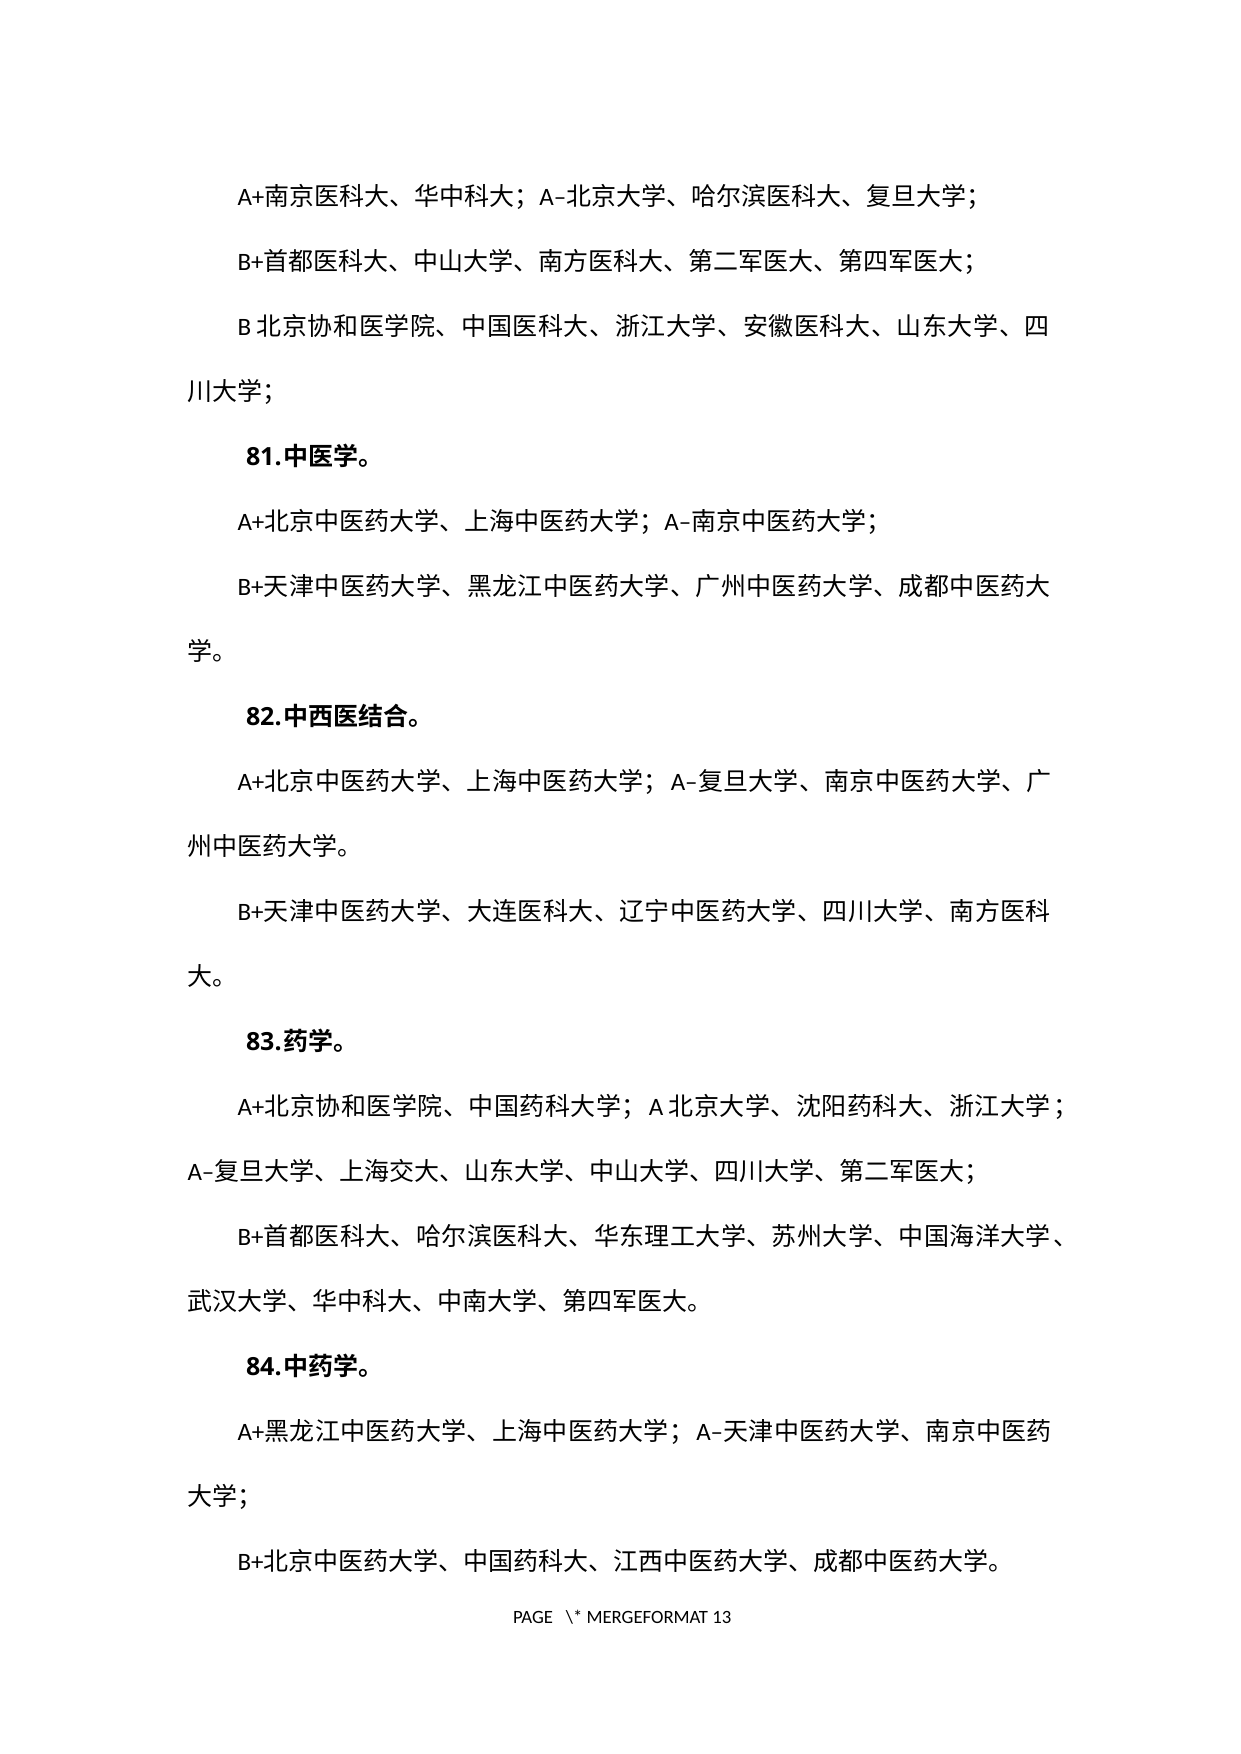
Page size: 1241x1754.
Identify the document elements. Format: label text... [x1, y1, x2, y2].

text A+南京医科大、华中科大；A–北京大学、哈尔滨医科大、复旦大学； [187, 162, 1053, 227]
text B+首都医科大、哈尔滨医科大、华东理工大学、苏州大学、中国海洋大学、武汉大学、华中科大、中南大学、第四军医大。 [187, 1202, 1053, 1332]
text B+天津中医药大学、大连医科大、辽宁中医药大学、四川大学、南方医科大。 [187, 877, 1053, 1007]
text B+首都医科大、中山大学、南方医科大、第二军医大、第四军医大； [187, 227, 1053, 292]
text A+北京协和医学院、中国药科大学；A北京大学、沈阳药科大、浙江大学；A–复旦大学、上海交大、山东大学、中山大学、四川大学、第二军医大； [187, 1072, 1053, 1202]
text A+北京中医药大学、上海中医药大学；A–南京中医药大学； [187, 487, 1053, 552]
text B北京协和医学院、中国医科大、浙江大学、安徽医科大、山东大学、四川大学； [187, 292, 1053, 422]
text B+天津中医药大学、黑龙江中医药大学、广州中医药大学、成都中医药大学。 [187, 552, 1053, 682]
text A+黑龙江中医药大学、上海中医药大学；A–天津中医药大学、南京中医药大学； [187, 1397, 1053, 1527]
list 中药学。 [246, 1332, 1053, 1397]
text A+北京中医药大学、上海中医药大学；A–复旦大学、南京中医药大学、广州中医药大学。 [187, 747, 1053, 877]
list 药学。 [246, 1007, 1053, 1072]
list 中医学。 [246, 422, 1053, 487]
list 中西医结合。 [246, 682, 1053, 747]
text B+北京中医药大学、中国药科大、江西中医药大学、成都中医药大学。 [187, 1527, 1053, 1592]
